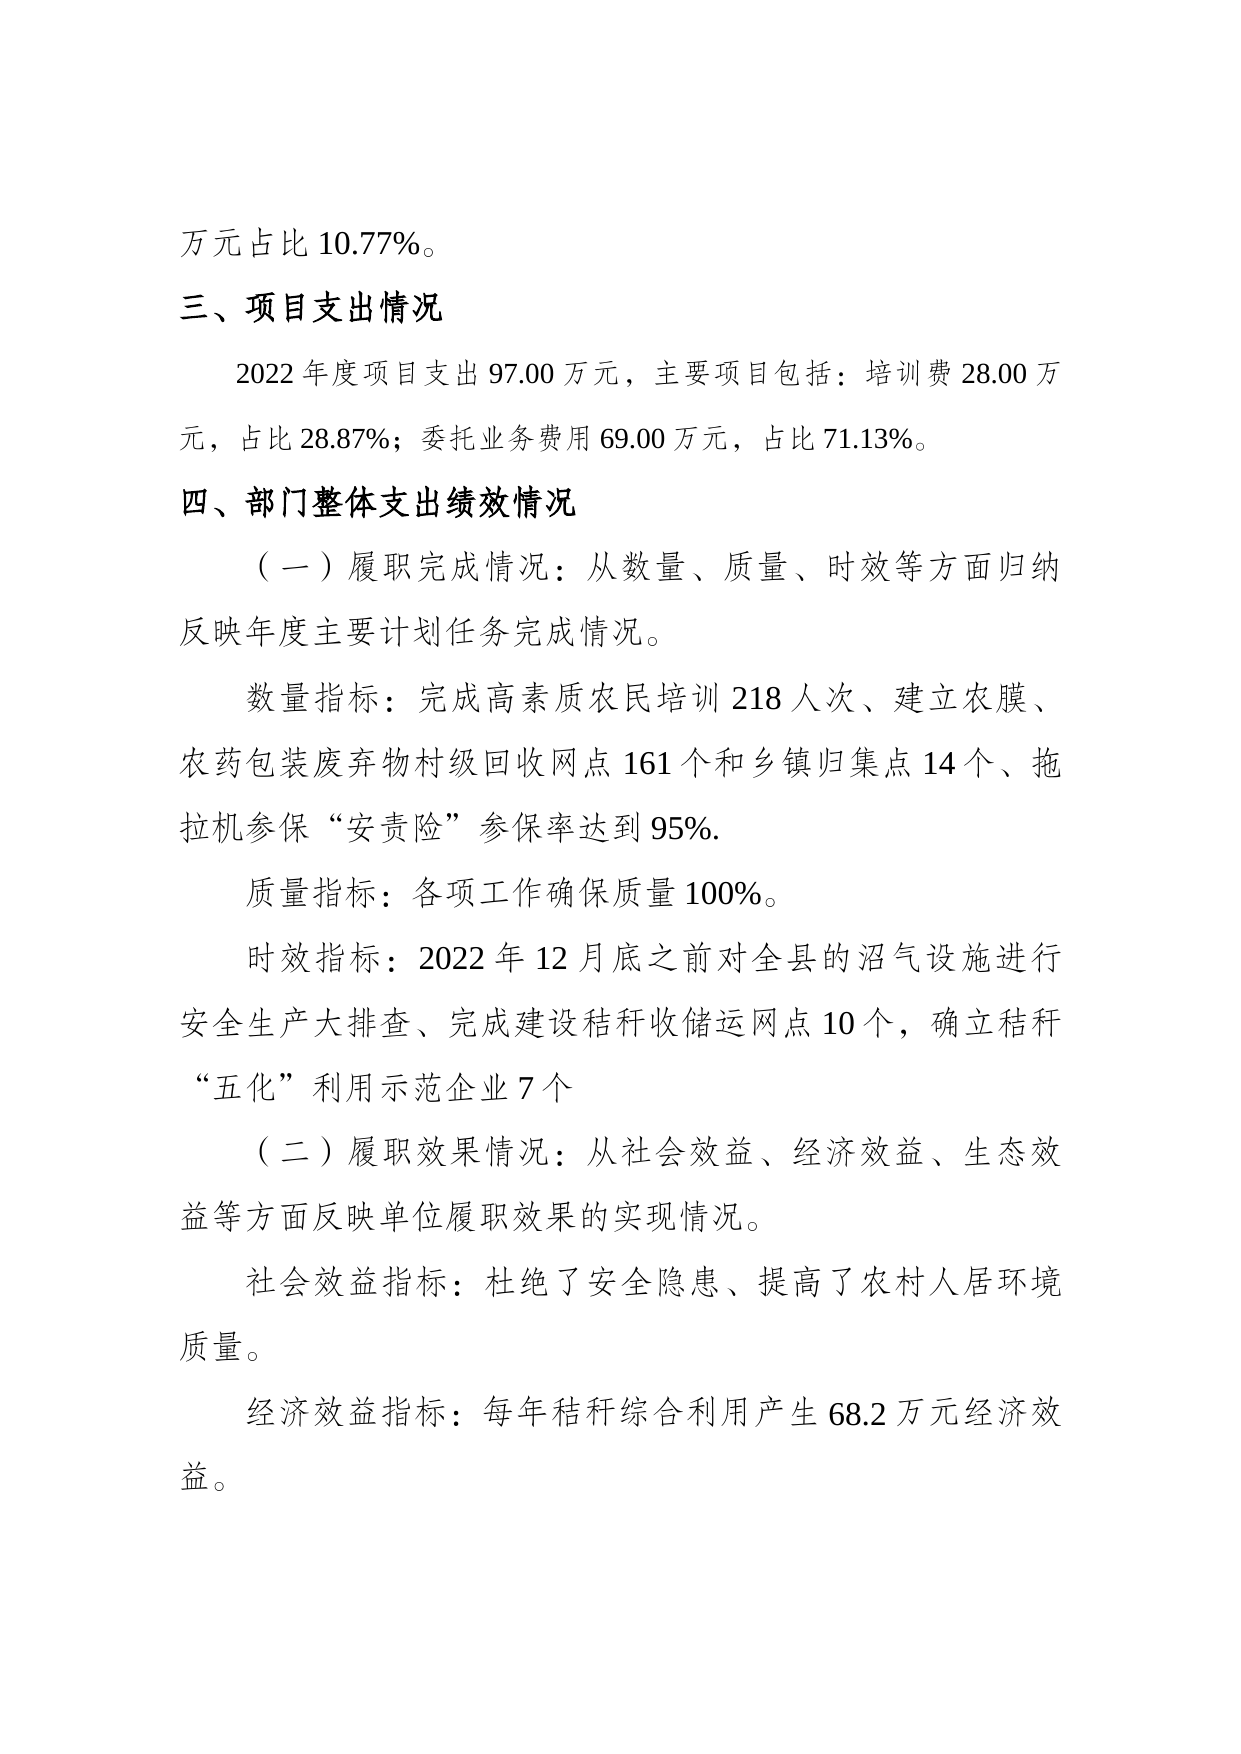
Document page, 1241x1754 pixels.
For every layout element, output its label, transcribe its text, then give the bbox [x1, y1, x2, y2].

text 社会效益指标：杜绝了安全隐患、提高了农村人居环境质量。 [177, 1251, 1063, 1381]
list 2022年度项目支出97.00万元，主要项目包括：培训费28.00万元，占比28.87%；委托业务费用69.00万元，占比71.13%。 [177, 341, 1063, 471]
list 数量指标：完成高素质农民培训218人次、建立农膜、农药包装废弃物村级回收网点161个和乡镇归集点14个、拖拉机参保“安责险”参保率达到95%. [177, 666, 1063, 861]
list 项目支出情况 [177, 276, 1063, 341]
list （二）履职效果情况：从社会效益、经济效益、生态效益等方面反映单位履职效果的实现情况。 [177, 1121, 1063, 1251]
list 时效指标：2022年12月底之前对全县的沼气设施进行安全生产大排查、完成建设秸秆收储运网点10个，确立秸秆“五化”利用示范企业7个 [177, 926, 1063, 1121]
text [177, 211, 1063, 276]
list （一）履职完成情况：从数量、质量、时效等方面归纳反映年度主要计划任务完成情况。 [177, 536, 1063, 666]
list 质量指标：各项工作确保质量100%。 [177, 861, 1063, 926]
text 四、部门整体支出绩效情况 [177, 471, 1063, 536]
text 经济效益指标：每年秸秆综合利用产生68.2万元经济效益。 [177, 1381, 1063, 1511]
